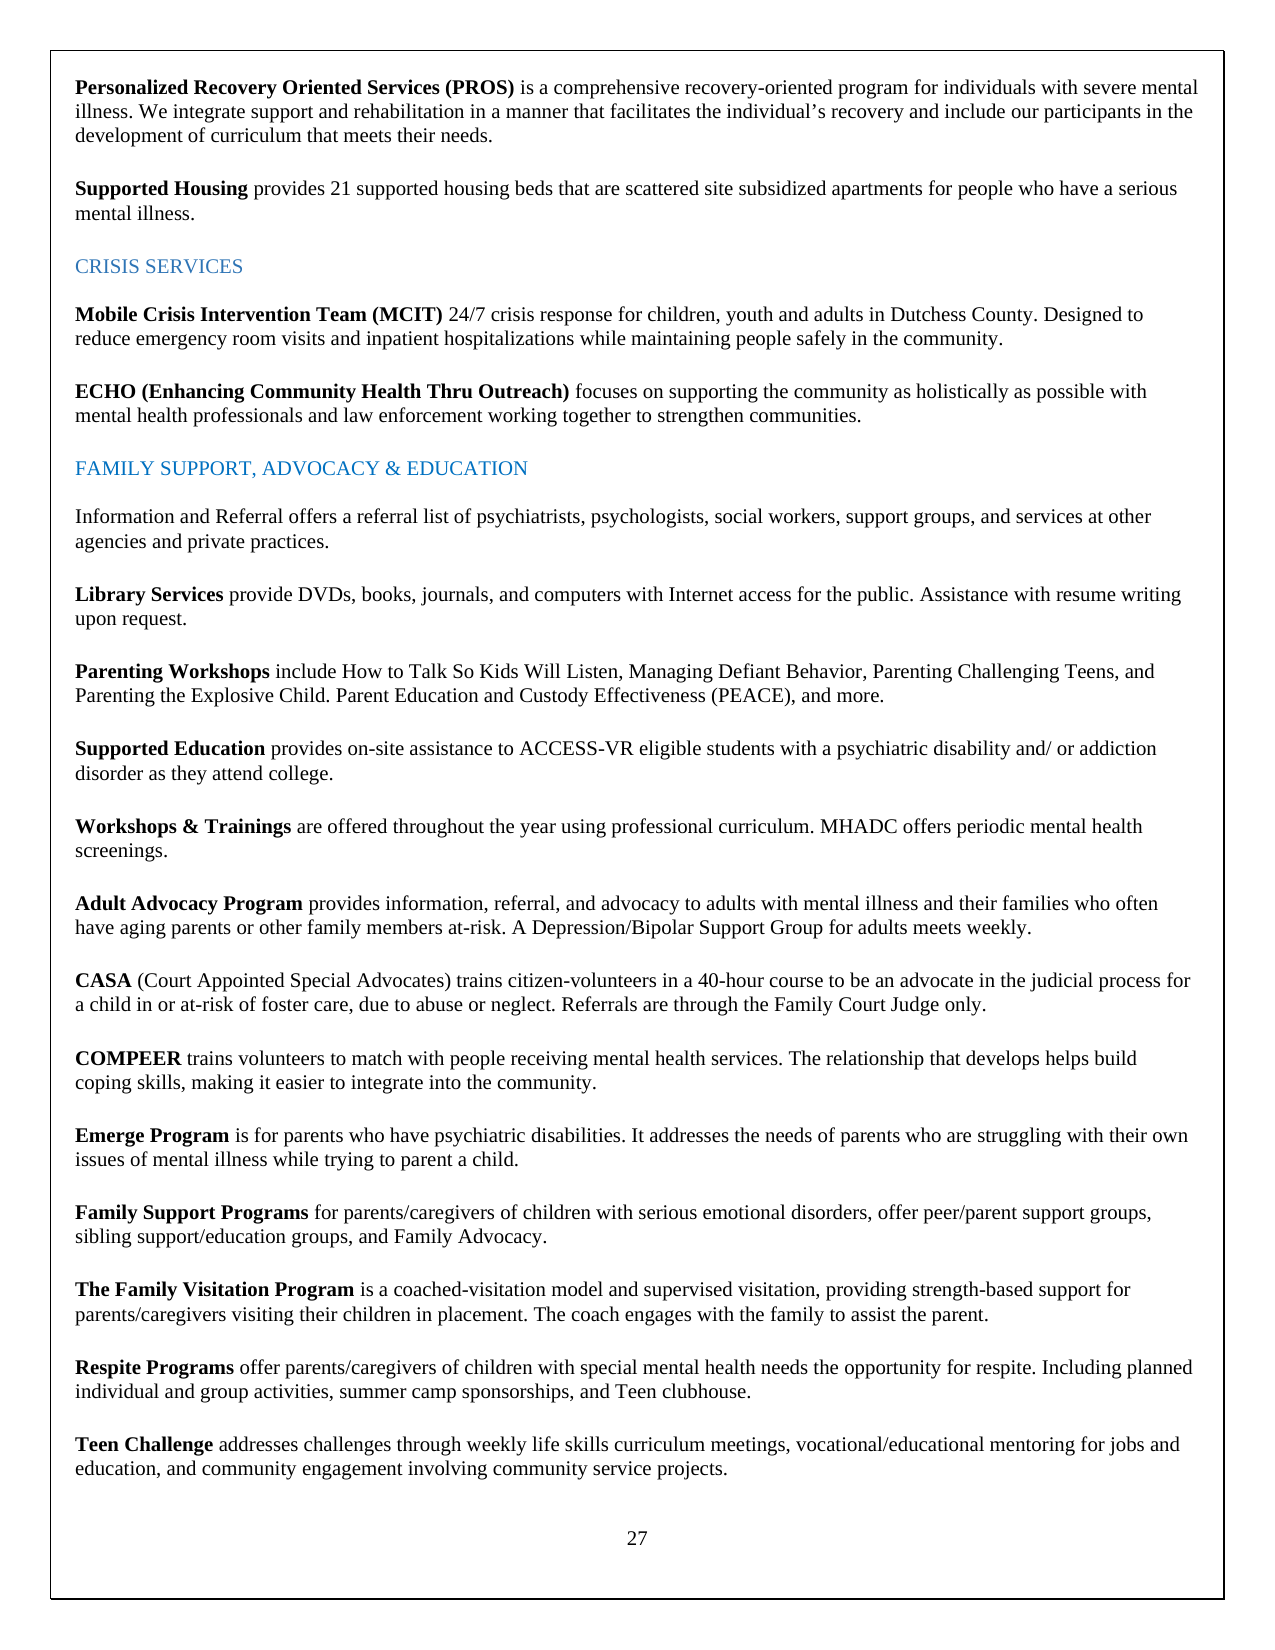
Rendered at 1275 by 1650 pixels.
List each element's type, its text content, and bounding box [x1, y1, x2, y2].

text Library Services provide DVDs, books, journals, and computers with Internet access for the public. Assistance with resume writing upon request. [75, 582, 1199, 630]
text Supported Education provides on-site assistance to ACCESS-VR eligible students with a psychiatric disability and/ or addiction disorder as they attend college. [75, 736, 1199, 784]
text FAMILY SUPPORT, ADVOCACY & EDUCATION [75, 456, 1199, 480]
text CASA (Court Appointed Special Advocates) trains citizen-volunteers in a 40-hour course to be an advocate in the judicial process for a child in or at-risk of foster care, due to abuse or neglect. Referrals are through the Family Court Judge only. [75, 968, 1199, 1016]
text Parenting Workshops include How to Talk So Kids Will Listen, Managing Defiant Behavior, Parenting Challenging Teens, and Parenting the Explosive Child. Parent Education and Custody Effectiveness (PEACE), and more. [75, 659, 1199, 707]
text Supported Housing provides 21 supported housing beds that are scattered site subsidized apartments for people who have a serious mental illness. [75, 176, 1199, 224]
text ECHO (Enhancing Community Health Thru Outreach) focuses on supporting the community as holistically as possible with mental health professionals and law enforcement working together to strengthen communities. [75, 379, 1199, 427]
text Mobile Crisis Intervention Team (MCIT) 24/7 crisis response for children, youth and adults in Dutchess County. Designed to reduce emergency room visits and inpatient hospitalizations while maintaining people safely in the community. [75, 302, 1199, 350]
text Personalized Recovery Oriented Services (PROS) is a comprehensive recovery-oriented program for individuals with severe mental illness. We integrate support and rehabilitation in a manner that facilitates the individual’s recovery and include our participants in the development of curriculum that meets their needs. [75, 75, 1199, 147]
text COMPEER trains volunteers to match with people receiving mental health services. The relationship that develops helps build coping skills, making it easier to integrate into the community. [75, 1046, 1199, 1094]
text Emerge Program is for parents who have psychiatric disabilities. It addresses the needs of parents who are struggling with their own issues of mental illness while trying to parent a child. [75, 1123, 1199, 1171]
text Information and Referral offers a referral list of psychiatrists, psychologists, social workers, support groups, and services at other agencies and private practices. [75, 504, 1199, 553]
text Respite Programs offer parents/caregivers of children with special mental health needs the opportunity for respite. Including planned individual and group activities, summer camp sponsorships, and Teen clubhouse. [75, 1355, 1199, 1403]
text Adult Advocacy Program provides information, referral, and advocacy to adults with mental illness and their families who often have aging parents or other family members at-risk. A Depression/Bipolar Support Group for adults meets weekly. [75, 891, 1199, 939]
text Teen Challenge addresses challenges through weekly life skills curriculum meetings, vocational/educational mentoring for jobs and education, and community engagement involving community service projects. [75, 1432, 1199, 1480]
text The Family Visitation Program is a coached-visitation model and supervised visitation, providing strength-based support for parents/caregivers visiting their children in placement. The coach engages with the family to assist the parent. [75, 1277, 1199, 1326]
text Workshops & Trainings are offered throughout the year using professional curriculum. MHADC offers periodic mental health screenings. [75, 814, 1199, 862]
text Family Support Programs for parents/caregivers of children with serious emotional disorders, offer peer/parent support groups, sibling support/education groups, and Family Advocacy. [75, 1200, 1199, 1248]
text CRISIS SERVICES [75, 254, 1199, 278]
